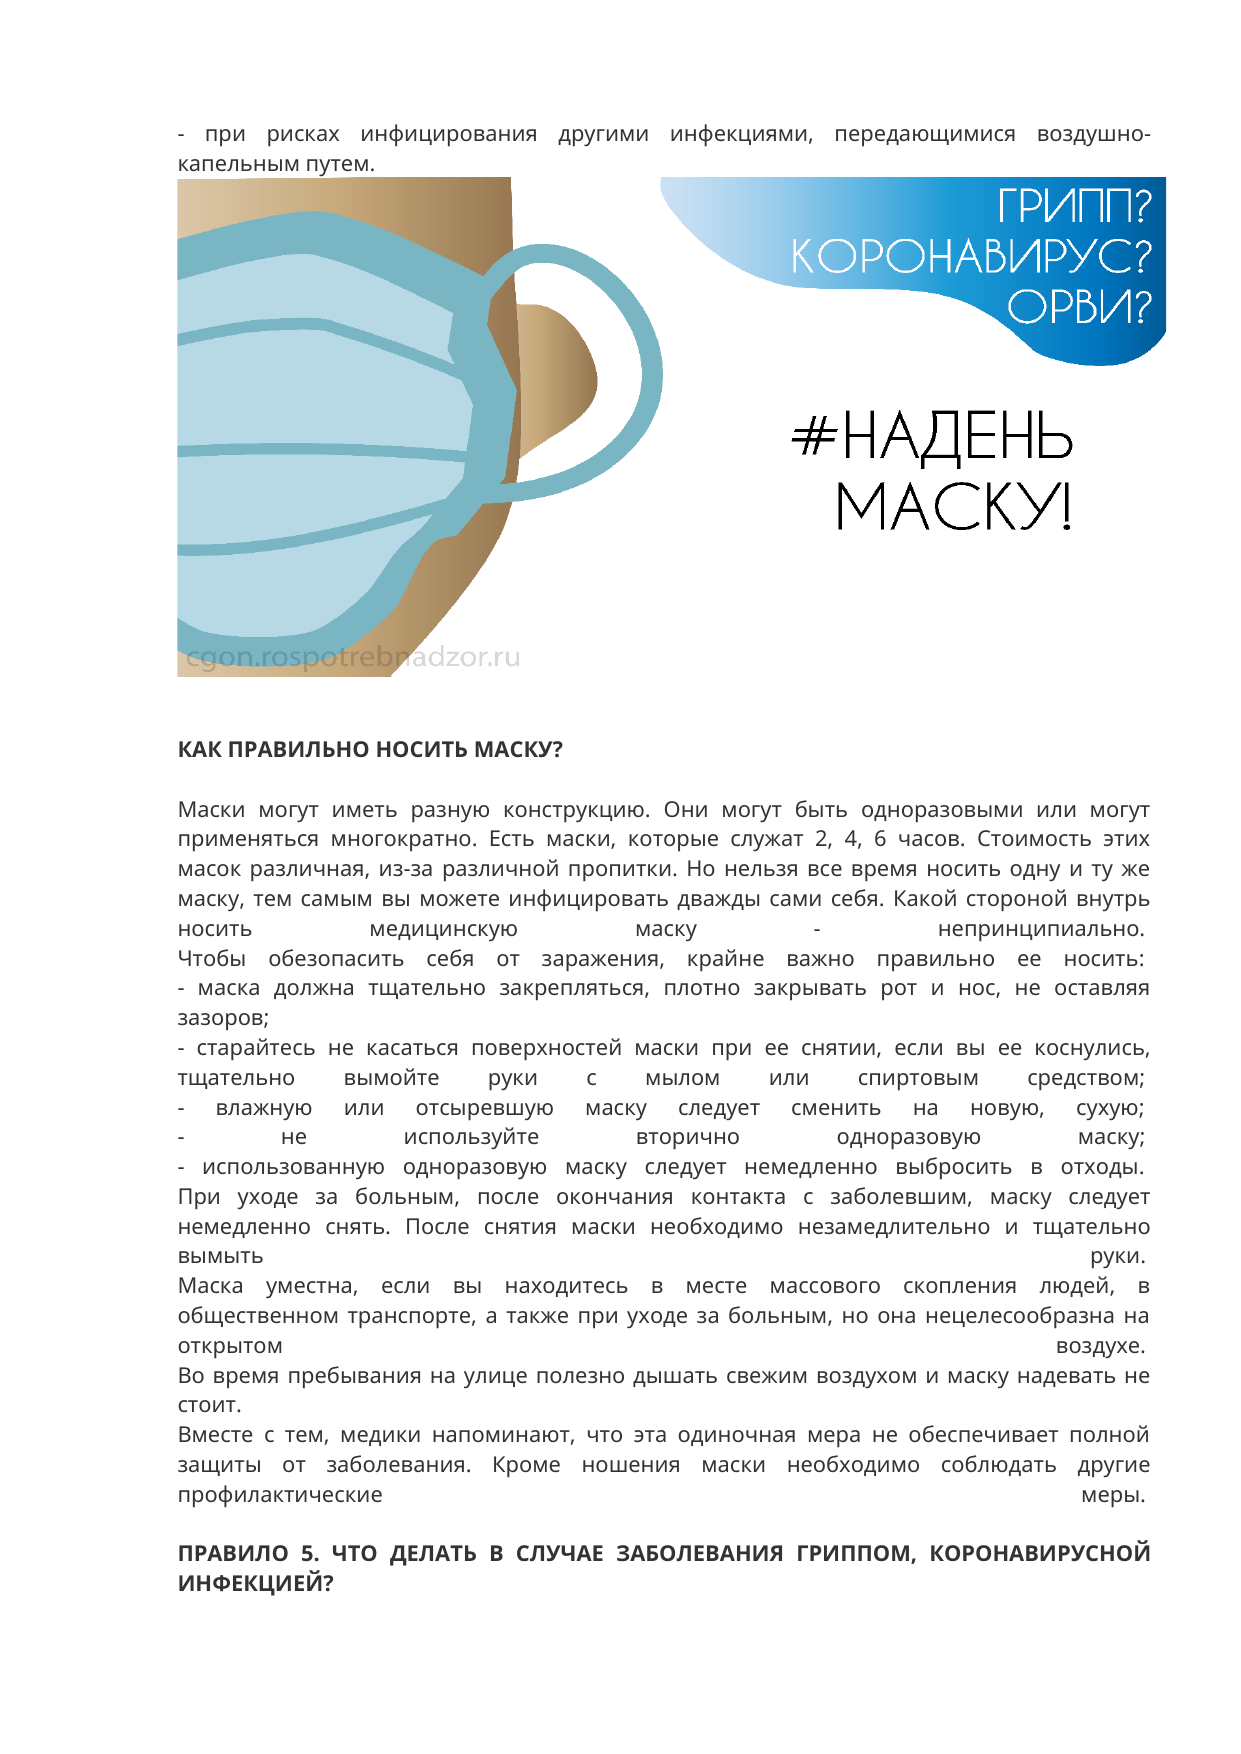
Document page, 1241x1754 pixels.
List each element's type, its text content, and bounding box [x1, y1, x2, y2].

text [177, 118, 1152, 177]
text Маски могут иметь разную конструкцию. Они могут быть одноразовыми или могут применяться многократно. Есть маски, которые служат 2, 4, 6 часов. Стоимость этих масок различная, из-за различной пропитки. Но нельзя все время носить одну и ту же маску, тем самым вы можете инфицировать дважды сами себя. Какой стороной внутрь носить медицинскую маску - непринципиально. Чтобы обезопасить себя от заражения, крайне важно правильно ее носить: - маска должна тщательно закрепляться, плотно закрывать рот и нос, не оставляя зазоров; - старайтесь не касаться поверхностей маски при ее снятии, если вы ее коснулись, тщательно вымойте руки с мылом или спиртовым средством; - влажную или отсыревшую маску следует сменить на новую, сухую; - не используйте вторично одноразовую маску; - использованную одноразовую маску следует немедленно выбросить в отходы. При уходе за больным, после окончания контакта с заболевшим, маску следует немедленно снять. После снятия маски необходимо незамедлительно и тщательно вымыть руки. Маска уместна, если вы находитесь в месте массового скопления людей, в общественном транспорте, а также при уходе за больным, но она нецелесообразна на открытом воздухе. Во время пребывания на улице полезно дышать свежим воздухом и маску надевать не стоит. Вместе с тем, медики напоминают, что эта одиночная мера не обеспечивает полной защиты от заболевания. Кроме ношения маски необходимо соблюдать другие профилактические меры. ПРАВИЛО 5. ЧТО ДЕЛАТЬ В СЛУЧАЕ ЗАБОЛЕВАНИЯ ГРИППОМ, КОРОНАВИРУСНОЙ ИНФЕКЦИЕЙ? [177, 764, 1152, 1598]
picture [177, 177, 1167, 677]
text КАК ПРАВИЛЬНО НОСИТЬ МАСКУ? [177, 734, 1152, 764]
